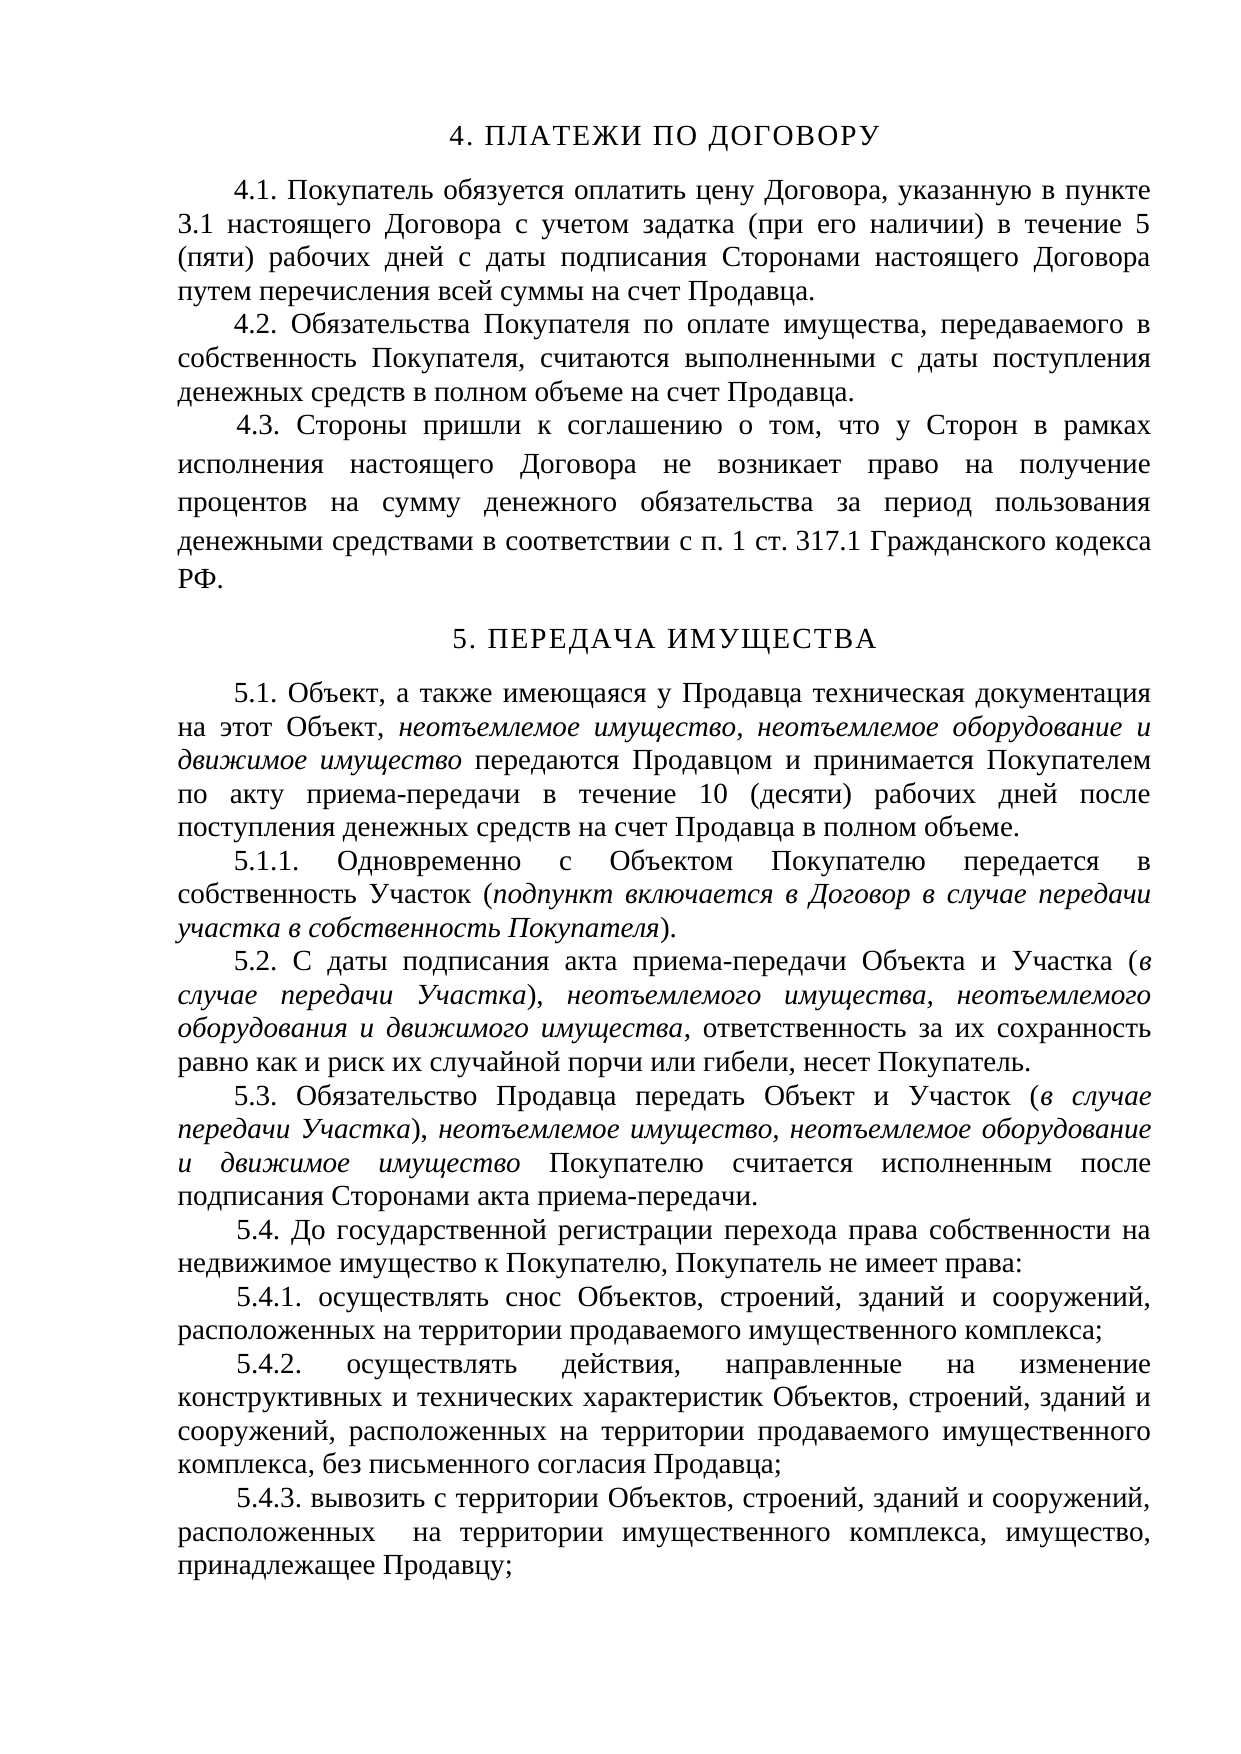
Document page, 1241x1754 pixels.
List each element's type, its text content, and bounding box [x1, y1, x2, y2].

text 5.4.3. вывозить с территории Объектов, строений, зданий и сооружений, расположенных на территории имущественного комплекса, имущество, принадлежащее Продавцу; [177, 1480, 1152, 1581]
text 5.4. До государственной регистрации перехода права собственности на недвижимое имущество к Покупателю, Покупатель не имеет права: [177, 1212, 1152, 1279]
text 5.1.1. Одновременно с Объектом Покупателю передается в собственность Участок (подпункт включается в Договор в случае передачи участка в собственность Покупателя). [177, 843, 1152, 943]
text 4.3. Стороны пришли к соглашению о том, что у Сторон в рамках исполнения настоящего Договора не возникает право на получение процентов на сумму денежного обязательства за период пользования денежными средствами в соответствии с п. 1 ст. 317.1 Гражданского кодекса РФ. [177, 407, 1152, 595]
text 5.3. Обязательство Продавца передать Объект и Участок (в случае передачи Участка), неотъемлемое имущество, неотъемлемое оборудование и движимое имущество Покупателю считается исполненным после подписания Сторонами акта приема-передачи. [177, 1078, 1152, 1212]
text 5. ПЕРЕДАЧА ИМУЩЕСТВА [177, 621, 1152, 654]
text 4.2. Обязательства Покупателя по оплате имущества, передаваемого в собственность Покупателя, считаются выполненными с даты поступления денежных средств в полном объеме на счет Продавца. [177, 307, 1152, 407]
text 5.4.2. осуществлять действия, направленные на изменение конструктивных и технических характеристик Объектов, строений, зданий и сооружений, расположенных на территории продаваемого имущественного комплекса, без письменного согласия Продавца; [177, 1346, 1152, 1480]
text 4.1. Покупатель обязуется оплатить цену Договора, указанную в пункте 3.1 настоящего Договора с учетом задатка (при его наличии) в течение 5 (пяти) рабочих дней с даты подписания Сторонами настоящего Договора путем перечисления всей суммы на счет Продавца. [177, 172, 1152, 307]
text 5.1. Объект, а также имеющаяся у Продавца техническая документация на этот Объект, неотъемлемое имущество, неотъемлемое оборудование и движимое имущество передаются Продавцом и принимается Покупателем по акту приема-передачи в течение 10 (десяти) рабочих дней после поступления денежных средств на счет Продавца в полном объеме. [177, 675, 1152, 843]
text 4. ПЛАТЕЖИ ПО ДОГОВОРУ [177, 118, 1152, 152]
text 5.4.1. осуществлять снос Объектов, строений, зданий и сооружений, расположенных на территории продаваемого имущественного комплекса; [177, 1279, 1152, 1346]
text 5.2. С даты подписания акта приема-передачи Объекта и Участка (в случае передачи Участка), неотъемлемого имущества, неотъемлемого оборудования и движимого имущества, ответственность за их сохранность равно как и риск их случайной порчи или гибели, несет Покупатель. [177, 943, 1152, 1078]
